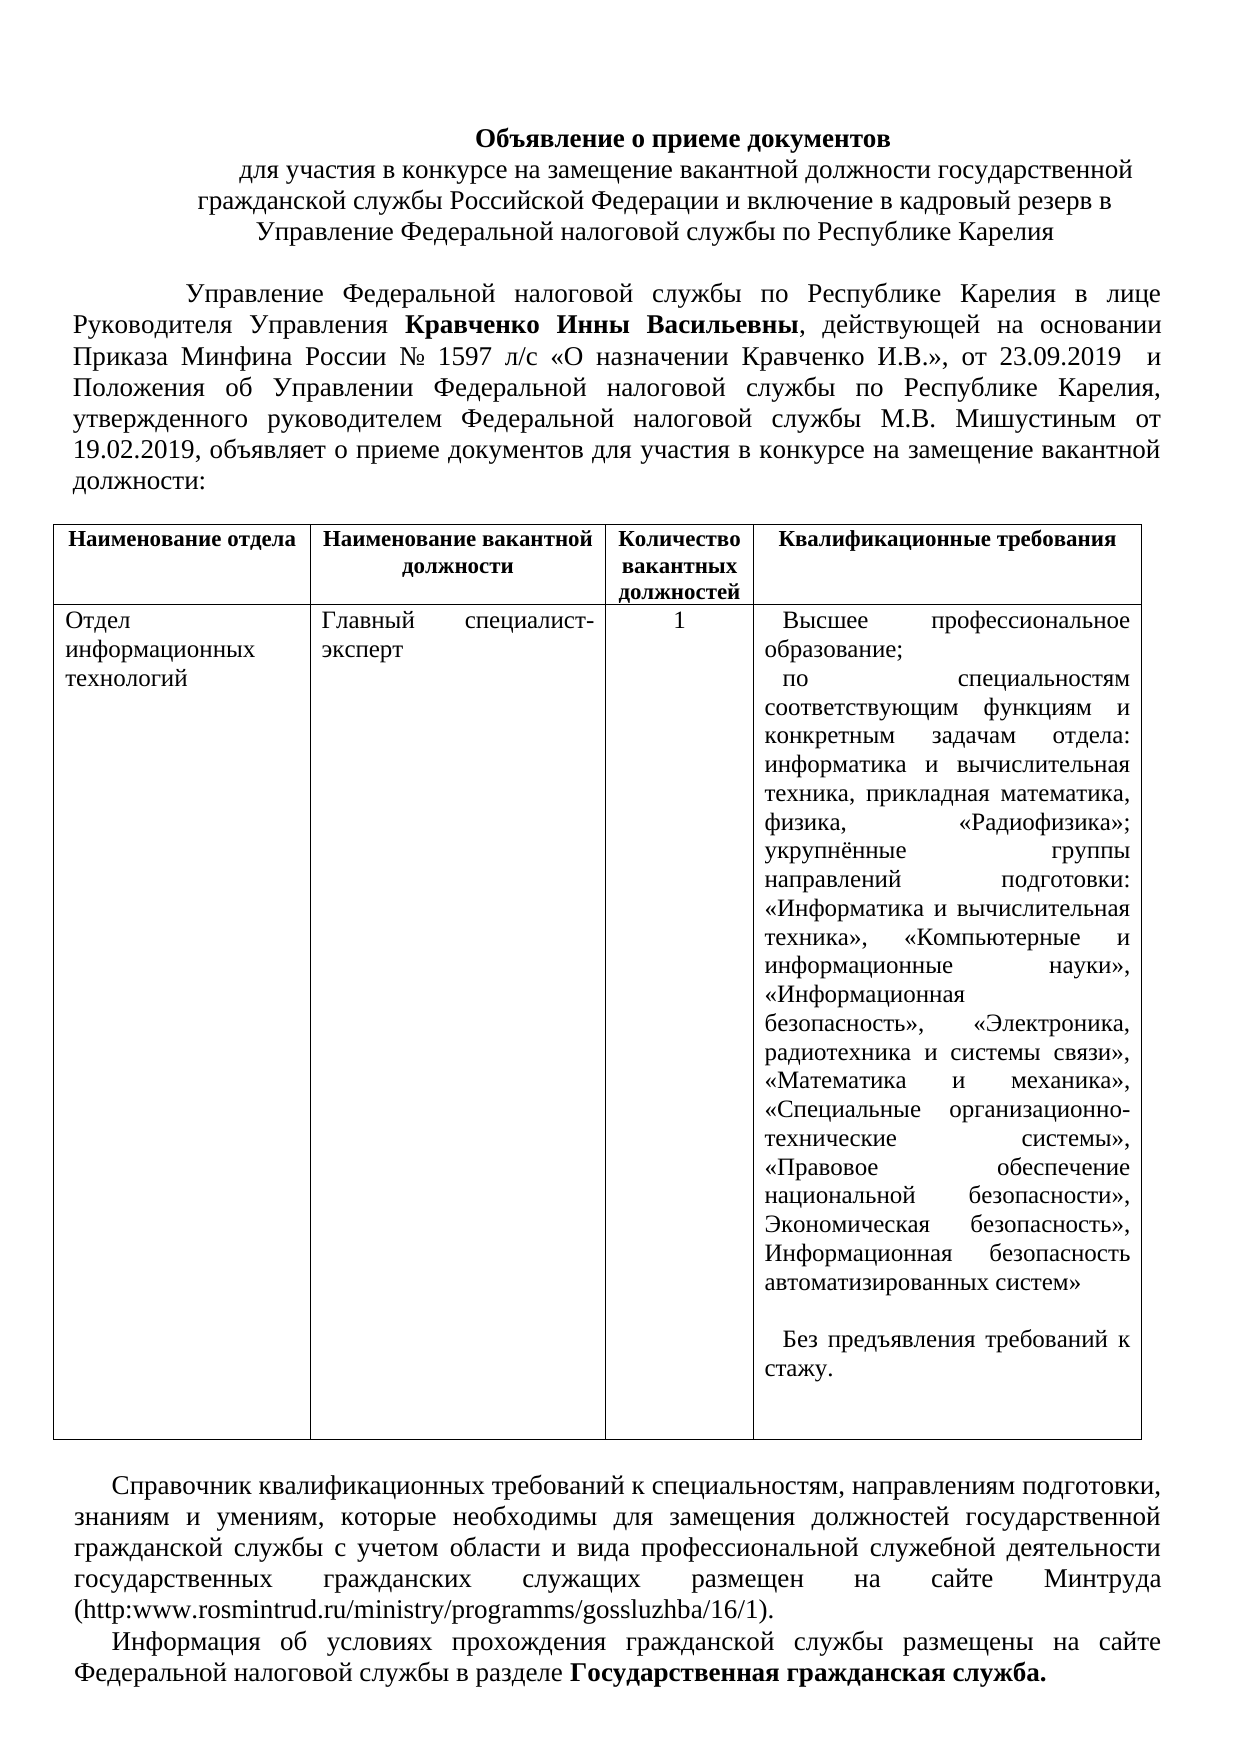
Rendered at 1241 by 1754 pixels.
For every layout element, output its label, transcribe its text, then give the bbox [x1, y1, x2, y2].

table_cell Отдел информационных технологий [54, 605, 310, 1439]
table_header Квалификационные требования [754, 525, 1141, 604]
text Объявление о приеме документов [148, 122, 1162, 153]
text для участия в конкурсе на замещение вакантной должности государственной гражданской службы Российской Федерации и включение в кадровый резерв в Управление Федеральной налоговой службы по Республике Карелия [148, 153, 1162, 246]
table_header Наименование отдела [54, 525, 310, 604]
text Управление Федеральной налоговой службы по Республике Карелия в лице Руководителя Управления Кравченко Инны Васильевны, действующей на основании Приказа Минфина России № 1597 л/с «О назначении Кравченко И.В.», от 23.09.2019 и Положения об Управлении Федеральной налоговой службы по Республике Карелия, утвержденного руководителем Федеральной налоговой службы М.В. Мишустиным от 19.02.2019, объявляет о приеме документов для участия в конкурсе на замещение вакантной должности: [73, 277, 1162, 496]
table_cell Главный специалист-эксперт [311, 605, 605, 1439]
table_cell Высшее профессиональное образование; по специальностям соответствующим функциям и конкретным задачам отдела: информатика и вычислительная техника, прикладная математика, физика, «Радиофизика»; укрупнённые группы направлений подготовки: «Информатика и вычислительная техника», «Компьютерные и информационные науки», «Информационная безопасность», «Электроника, радиотехника и системы связи», «Математика и механика», «Специальные организационно-технические системы», «Правовое обеспечение национальной безопасности», Экономическая безопасность», Информационная безопасность автоматизированных систем» Без предъявления требований к стажу. [754, 605, 1141, 1439]
table_header Количество вакантных должностей [606, 525, 753, 604]
table_header Наименование вакантной должности [311, 525, 605, 604]
text Справочник квалификационных требований к специальностям, направлениям подготовки, знаниям и умениям, которые необходимы для замещения должностей государственной гражданской службы с учетом области и вида профессиональной служебной деятельности государственных гражданских служащих размещен на сайте Минтруда (http:www.rosmintrud.ru/ministry/programms/gossluzhba/16/1). [74, 1469, 1162, 1625]
table_cell 1 [606, 605, 753, 1439]
text Информация об условиях прохождения гражданской службы размещены на сайте Федеральной налоговой службы в разделе Государственная гражданская служба. [74, 1625, 1162, 1687]
